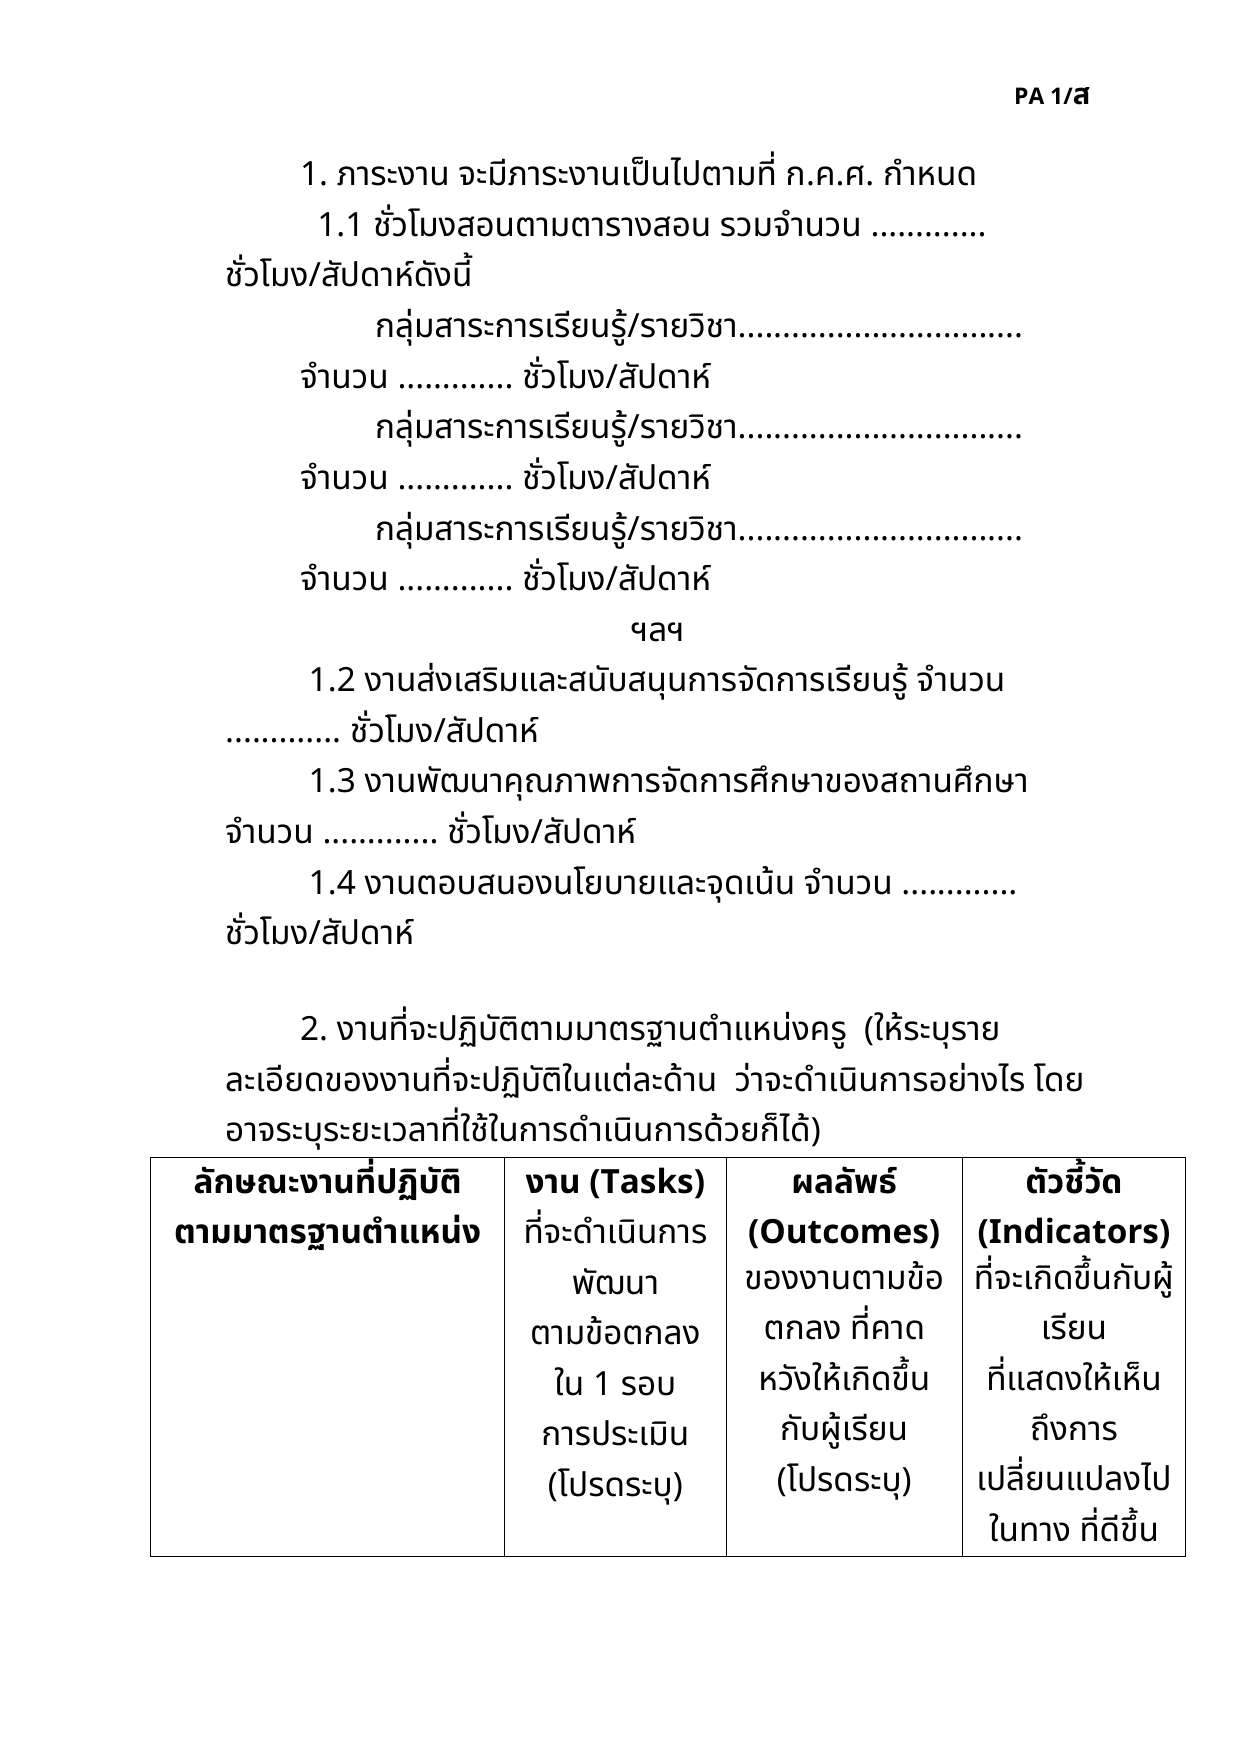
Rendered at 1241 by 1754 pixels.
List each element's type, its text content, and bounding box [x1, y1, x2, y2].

text กลุ่มสาระการเรียนรู้/รายวิชา................................ จำนวน ............. ชั่วโมง/สัปดาห์ [300, 302, 1090, 403]
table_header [727, 1158, 962, 1556]
text 1.4 งานตอบสนองนโยบายและจุดเน้น จำนวน ............. ชั่วโมง/สัปดาห์ [225, 858, 1090, 960]
text 1. ภาระงาน จะมีภาระงานเป็นไปตามที่ ก.ค.ศ. กำหนด [225, 150, 1090, 201]
text 1.2 งานส่งเสริมและสนับสนุนการจัดการเรียนรู้ จำนวน ............. ชั่วโมง/สัปดาห์ [225, 656, 1090, 757]
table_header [963, 1158, 1185, 1556]
text 2. งานที่จะปฏิบัติตามมาตรฐานตำแหน่งครู (ให้ระบุรายละเอียดของงานที่จะปฏิบัติในแต่ละด้าน ว่าจะดำเนินการอย่างไร โดยอาจระบุระยะเวลาที่ใช้ในการดำเนินการด้วยก็ได้) [225, 1005, 1090, 1157]
text ฯลฯ [150, 606, 1090, 656]
text 1.1 ชั่วโมงสอนตามตารางสอน รวมจำนวน ............. ชั่วโมง/สัปดาห์ดังนี้ [225, 201, 1090, 302]
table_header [505, 1158, 726, 1556]
text 1.3 งานพัฒนาคุณภาพการจัดการศึกษาของสถานศึกษา จำนวน ............. ชั่วโมง/สัปดาห์ [225, 757, 1090, 858]
text กลุ่มสาระการเรียนรู้/รายวิชา................................ จำนวน ............. ชั่วโมง/สัปดาห์ [300, 504, 1090, 606]
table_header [151, 1158, 504, 1556]
text กลุ่มสาระการเรียนรู้/รายวิชา................................ จำนวน ............. ชั่วโมง/สัปดาห์ [300, 403, 1090, 504]
